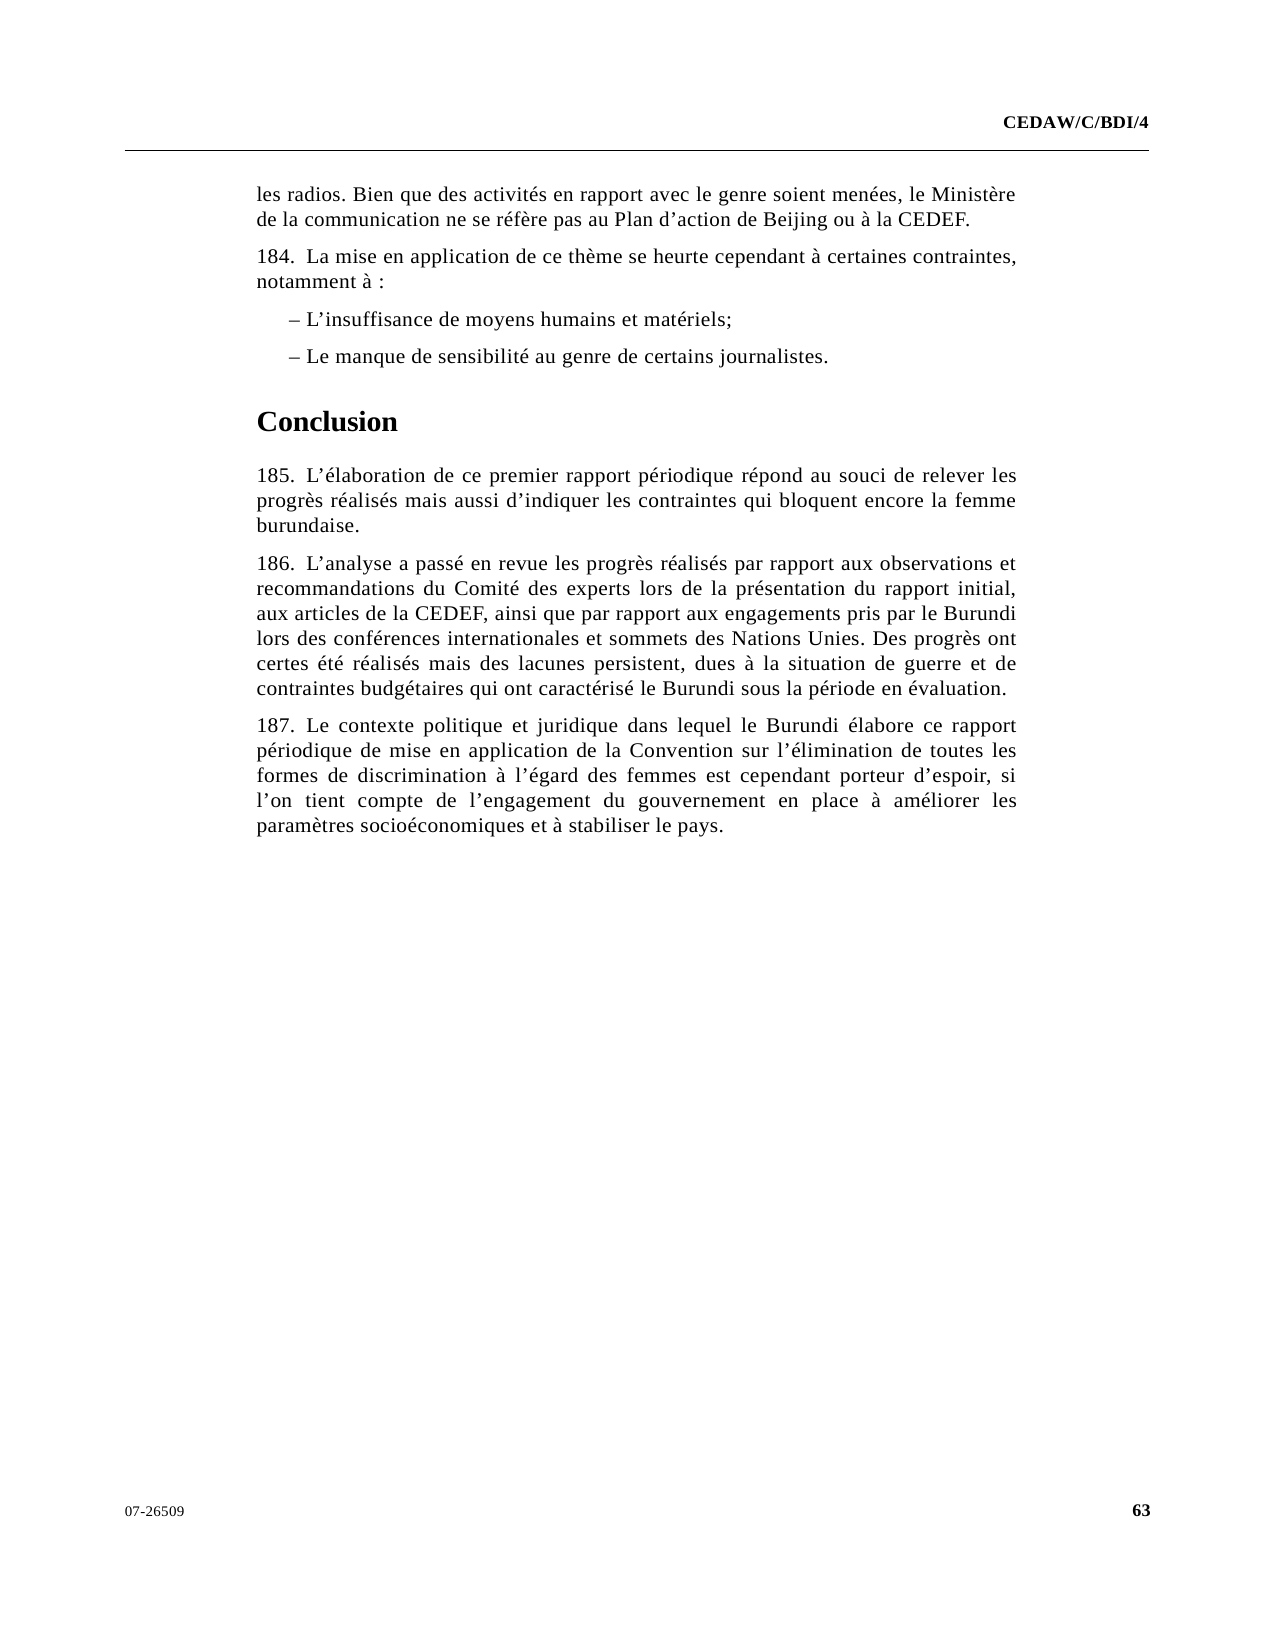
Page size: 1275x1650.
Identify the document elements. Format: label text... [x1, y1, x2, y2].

list L’élaboration de ce premier rapport périodique répond au souci de relever les progrès réalisés mais aussi d’indiquer les contraintes qui bloquent encore la femme burundaise. [256, 463, 1018, 538]
list L’analyse a passé en revue les progrès réalisés par rapport aux observations et recommandations du Comité des experts lors de la présentation du rapport initial, aux articles de la CEDEF, ainsi que par rapport aux engagements pris par le Burundi lors des conférences internationales et sommets des Nations Unies. Des progrès ont certes été réalisés mais des lacunes persistent, dues à la situation de guerre et de contraintes budgétaires qui ont caractérisé le Burundi sous la période en évaluation. [256, 550, 1018, 700]
list La mise en application de ce thème se heurte cependant à certaines contraintes, notamment à : [256, 244, 1018, 294]
text – Le manque de sensibilité au genre de certains journalistes. [256, 344, 1018, 369]
text Conclusion [124, 406, 1019, 438]
text – L’insuffisance de moyens humains et matériels; [256, 306, 1018, 331]
list Le contexte politique et juridique dans lequel le Burundi élabore ce rapport périodique de mise en application de la Convention sur l’élimination de toutes les formes de discrimination à l’égard des femmes est cependant porteur d’espoir, si l’on tient compte de l’engagement du gouvernement en place à améliorer les paramètres socioéconomiques et à stabiliser le pays. [256, 713, 1018, 838]
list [256, 181, 1018, 231]
